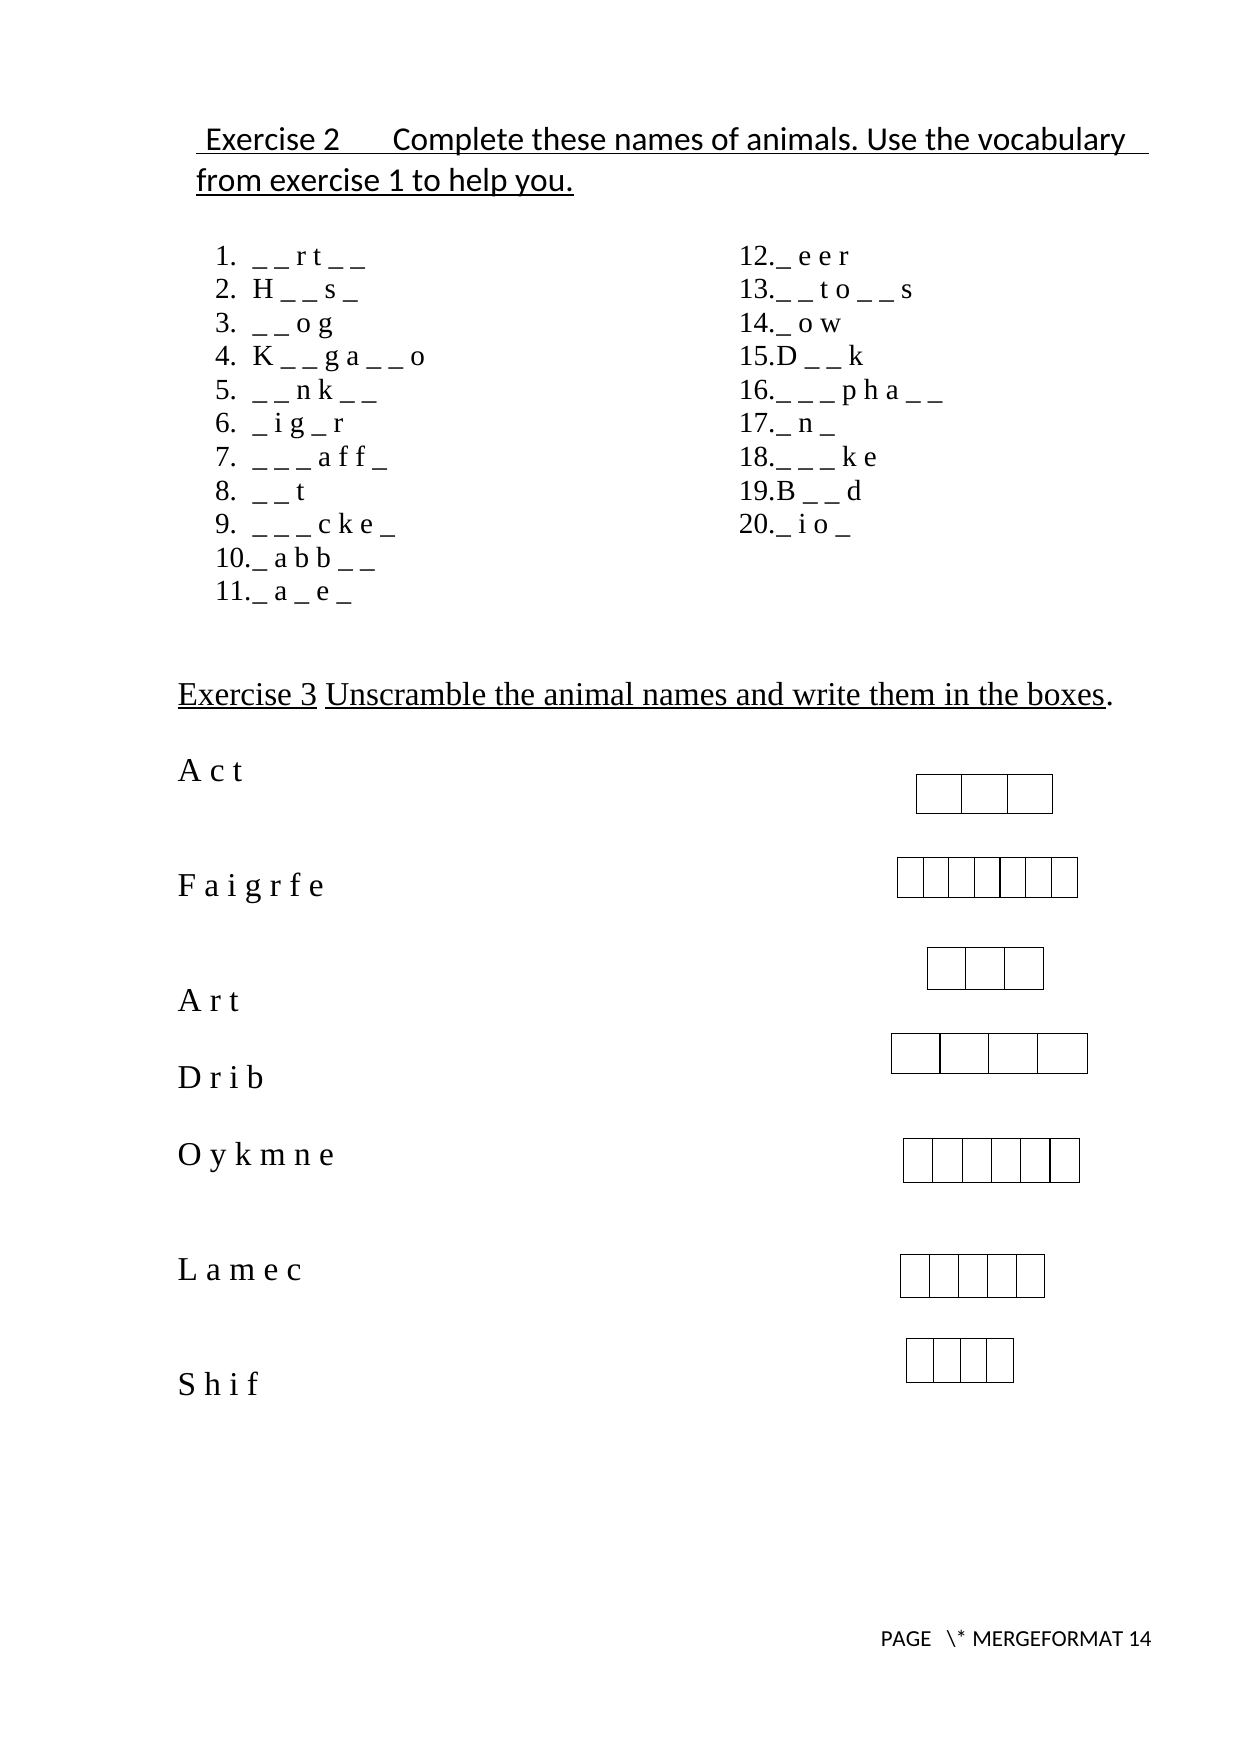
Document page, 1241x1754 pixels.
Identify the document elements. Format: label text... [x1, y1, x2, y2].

table_header [934, 1339, 960, 1382]
list _ i g _ r [215, 406, 627, 439]
text A r t [177, 981, 1152, 1019]
table_header [1001, 858, 1025, 897]
table_header [949, 858, 974, 897]
table_header [987, 1339, 1013, 1382]
table_header [962, 775, 1007, 813]
table_header [975, 858, 999, 897]
table_header [904, 1139, 932, 1182]
table_header [924, 858, 948, 897]
list _ a b b _ _ [215, 540, 627, 573]
list D _ _ k [739, 338, 1152, 372]
table_header [898, 858, 923, 897]
list _ _ _ a f f _ [215, 439, 627, 473]
text S h i f [177, 1364, 1152, 1402]
list K _ _ g a _ _ o [215, 338, 627, 372]
table_header [1021, 1139, 1049, 1182]
list _ a _ e _ [215, 573, 627, 607]
list _ o w [739, 305, 1152, 338]
table_header [1051, 1139, 1079, 1182]
table_header [959, 1255, 987, 1297]
list _ _ _ k e [739, 439, 1152, 473]
list _ _ _ c k e _ [215, 506, 627, 540]
list _ i o _ [739, 506, 1152, 540]
list _ _ t o _ _ s [739, 271, 1152, 305]
table_header [963, 1139, 991, 1182]
table_header [1008, 775, 1052, 813]
table_header [907, 1339, 933, 1382]
table_header [892, 1034, 939, 1072]
list _ _ r t _ _ [215, 238, 627, 271]
list _ _ n k _ _ [215, 372, 627, 406]
list _ _ t [215, 473, 627, 506]
table_header [966, 948, 1004, 989]
table_header [1038, 1034, 1087, 1072]
list _ _ _ p h a _ _ [739, 372, 1152, 406]
table_header [941, 1034, 988, 1072]
list _ e e r [739, 238, 1152, 271]
table_header [901, 1255, 929, 1297]
table_header [1052, 858, 1077, 897]
text F a i g r f e [177, 866, 1152, 904]
table_header [1017, 1255, 1044, 1297]
text Exercise 3 Unscramble the animal names and write them in the boxes. [177, 674, 1152, 712]
list _ _ o g [215, 305, 627, 338]
table_header [1026, 858, 1051, 897]
table_header [933, 1139, 962, 1182]
table_header [1005, 948, 1043, 989]
table_header [988, 1255, 1016, 1297]
text D r i b [177, 1057, 1152, 1096]
table_header [961, 1339, 986, 1382]
text A c t [177, 751, 1152, 789]
list H _ _ s _ [215, 271, 627, 305]
list B _ _ d [739, 473, 1152, 506]
table_header [930, 1255, 958, 1297]
table_header [928, 948, 965, 989]
text Exercise 2 Complete these names of animals. Use the vocabulary from exercise 1 to help you. [196, 118, 1152, 199]
table_header [917, 775, 961, 813]
table_header [989, 1034, 1037, 1072]
text O y k m n e [177, 1134, 1152, 1172]
text L a m e c [177, 1249, 1152, 1287]
table_header [992, 1139, 1020, 1182]
list _ n _ [739, 406, 1152, 439]
